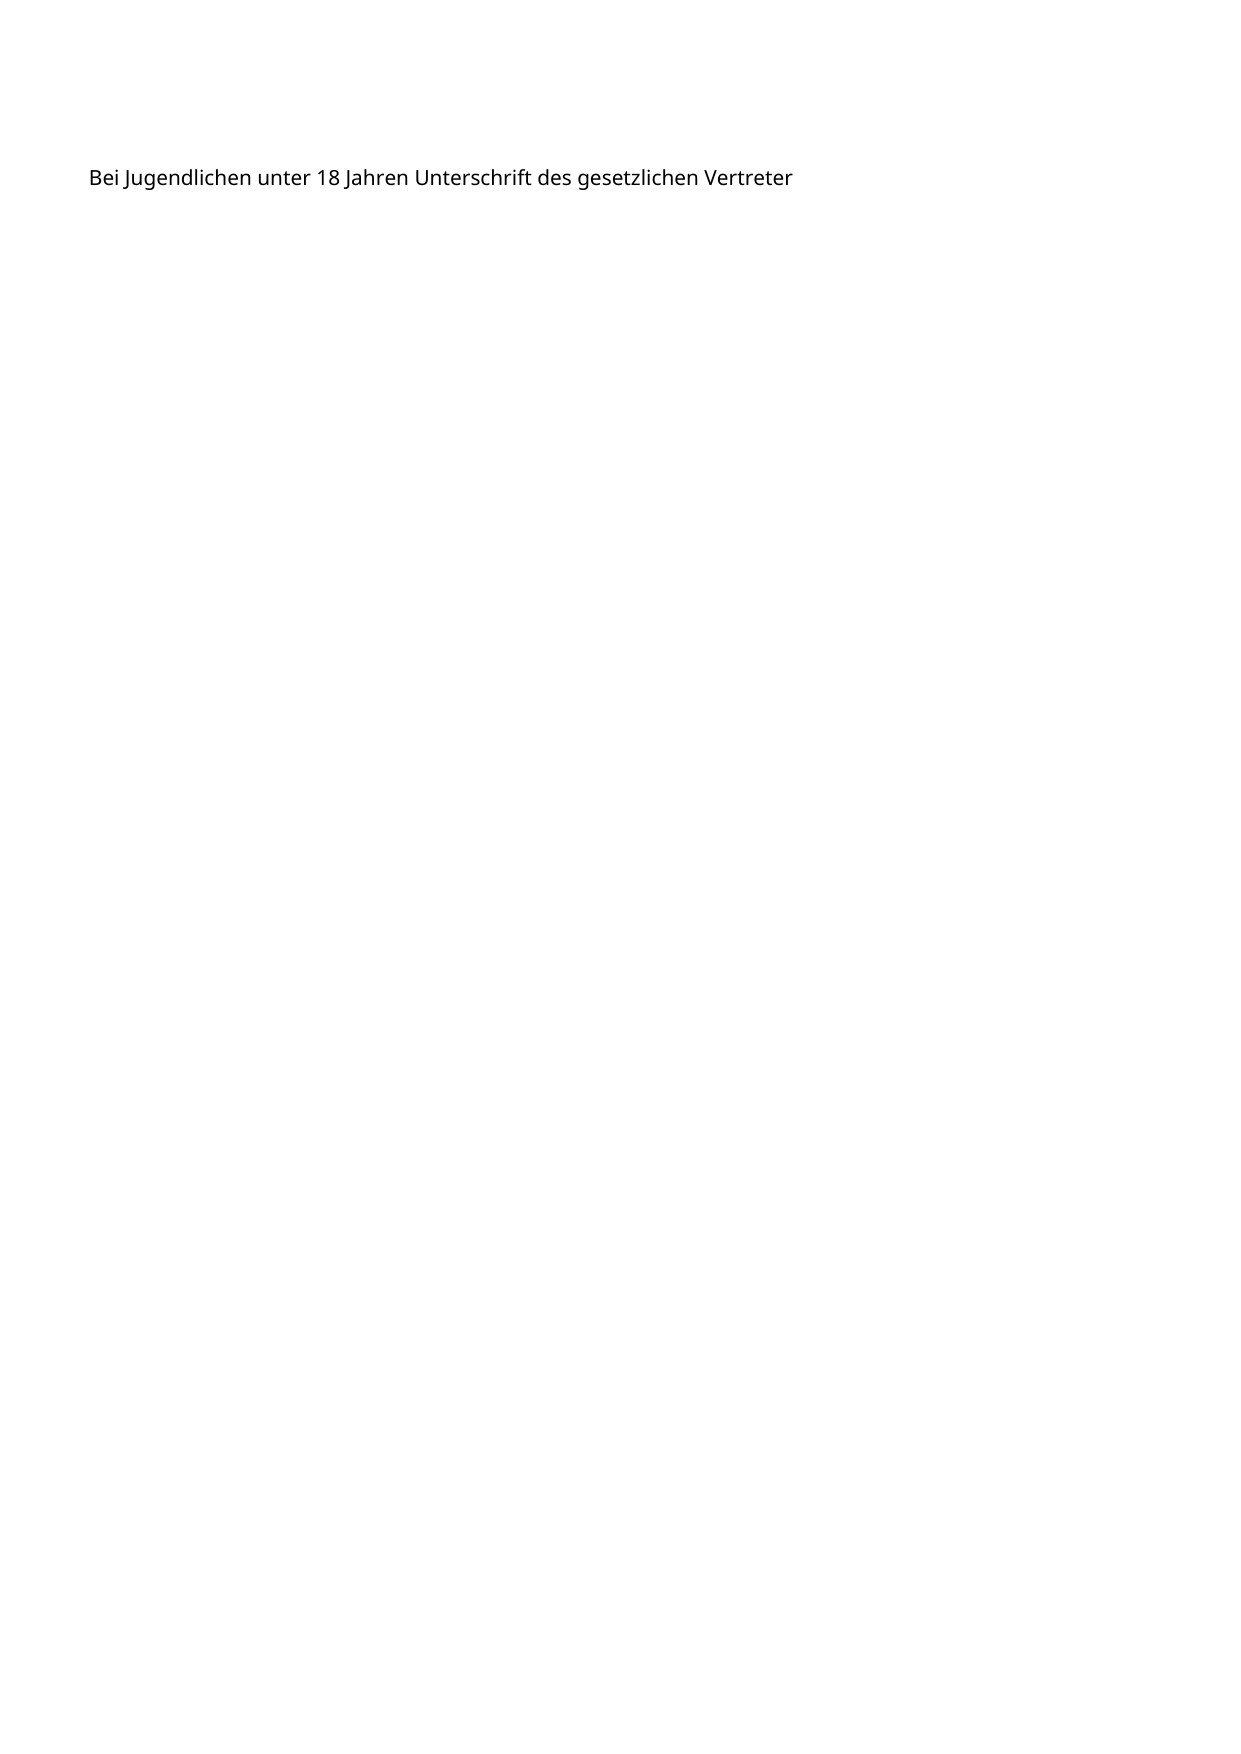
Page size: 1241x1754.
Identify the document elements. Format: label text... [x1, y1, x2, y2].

text Bei Jugendlichen unter 18 Jahren Unterschrift des gesetzlichen Vertreter [89, 163, 1122, 192]
